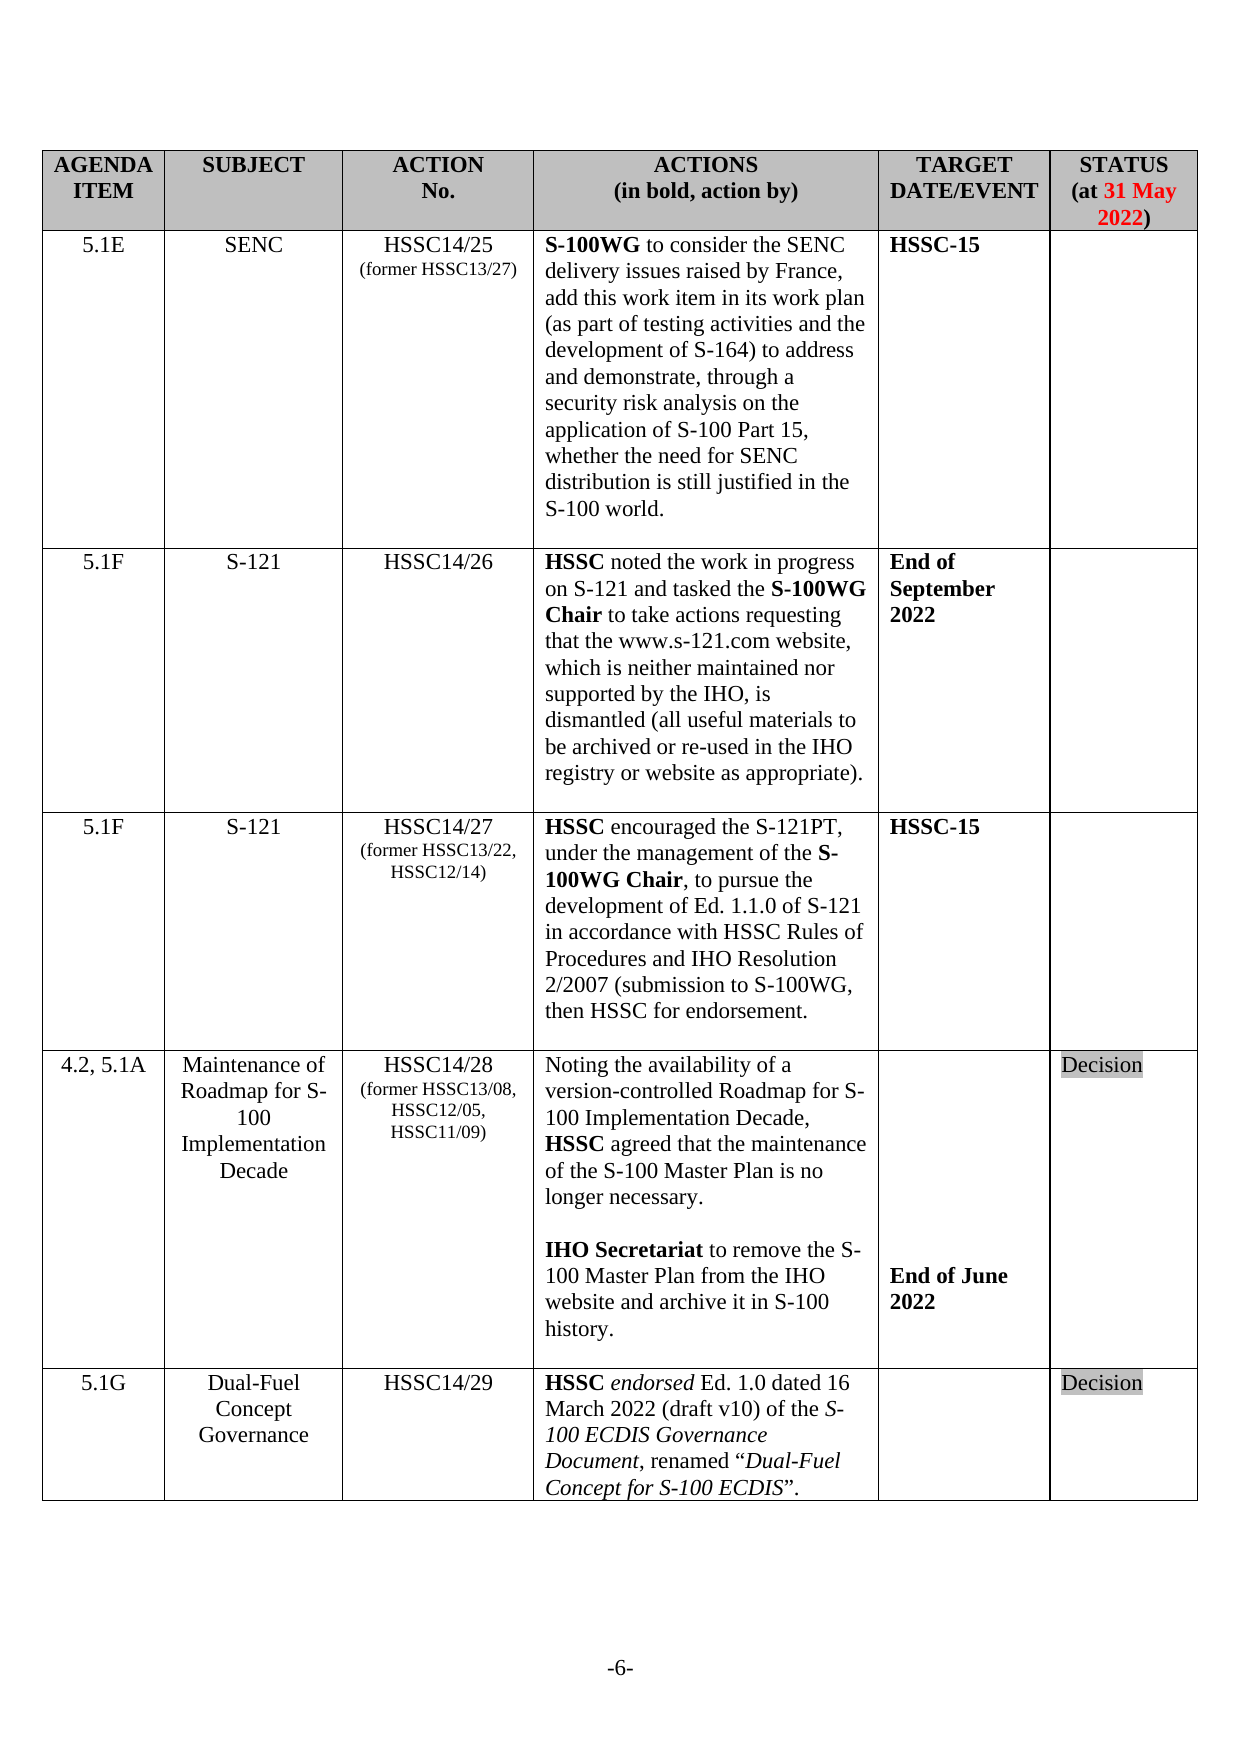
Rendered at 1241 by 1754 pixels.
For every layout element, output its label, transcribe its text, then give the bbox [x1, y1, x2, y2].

table_cell Dual-Fuel Concept Governance [165, 1369, 342, 1500]
table_header ACTION No. [343, 151, 533, 230]
table_cell HSSC-15 [879, 813, 1049, 1050]
table_cell Noting the availability of a version-controlled Roadmap for S-100 Implementation Decade, HSSC agreed that the maintenance of the S-100 Master Plan is no longer necessary. IHO Secretariat to remove the S-100 Master Plan from the IHO website and archive it in S-100 history. [534, 1051, 878, 1367]
table_cell End of September 2022 [879, 549, 1049, 812]
table_cell 4.2, 5.1A [43, 1051, 164, 1367]
table_cell [1051, 813, 1197, 1050]
table_cell S-121 [165, 549, 342, 812]
table_cell HSSC14/27 (former HSSC13/22, HSSC12/14) [343, 813, 533, 1050]
table_cell End of June 2022 [879, 1051, 1049, 1367]
table_cell Decision [1051, 1051, 1197, 1367]
table_cell HSSC14/25 (former HSSC13/27) [343, 231, 533, 547]
table_cell HSSC14/29 [343, 1369, 533, 1500]
table_header TARGET DATE/EVENT [879, 151, 1049, 230]
table_cell HSSC endorsed Ed. 1.0 dated 16 March 2022 (draft v10) of the S-100 ECDIS Governance Document, renamed “Dual-Fuel Concept for S-100 ECDIS”. [534, 1369, 878, 1500]
table_header STATUS (at 31 May 2022) [1051, 151, 1197, 230]
table_cell Decision [1051, 1369, 1197, 1500]
table_cell HSSC14/26 [343, 549, 533, 812]
table_cell 5.1F [43, 549, 164, 812]
table_header ACTIONS (in bold, action by) [534, 151, 878, 230]
table_cell 5.1F [43, 813, 164, 1050]
table_cell 5.1E [43, 231, 164, 547]
table_cell [1051, 231, 1197, 547]
table_cell S-100WG to consider the SENC delivery issues raised by France, add this work item in its work plan (as part of testing activities and the development of S-164) to address and demonstrate, through a security risk analysis on the application of S-100 Part 15, whether the need for SENC distribution is still justified in the S-100 world. [534, 231, 878, 547]
table_cell HSSC14/28 (former HSSC13/08, HSSC12/05, HSSC11/09) [343, 1051, 533, 1367]
table_cell 5.1G [43, 1369, 164, 1500]
table_cell HSSC noted the work in progress on S-121 and tasked the S-100WG Chair to take actions requesting that the www.s-121.com website, which is neither maintained nor supported by the IHO, is dismantled (all useful materials to be archived or re-used in the IHO registry or website as appropriate). [534, 549, 878, 812]
table_header SUBJECT [165, 151, 342, 230]
table_cell HSSC encouraged the S-121PT, under the management of the S-100WG Chair, to pursue the development of Ed. 1.1.0 of S-121 in accordance with HSSC Rules of Procedures and IHO Resolution 2/2007 (submission to S-100WG, then HSSC for endorsement. [534, 813, 878, 1050]
table_cell Maintenance of Roadmap for S-100 Implementation Decade [165, 1051, 342, 1367]
table_cell HSSC-15 [879, 231, 1049, 547]
table_header AGENDA ITEM [43, 151, 164, 230]
table_cell SENC [165, 231, 342, 547]
table_cell S-121 [165, 813, 342, 1050]
table_cell [879, 1369, 1049, 1500]
table_cell [1051, 549, 1197, 812]
